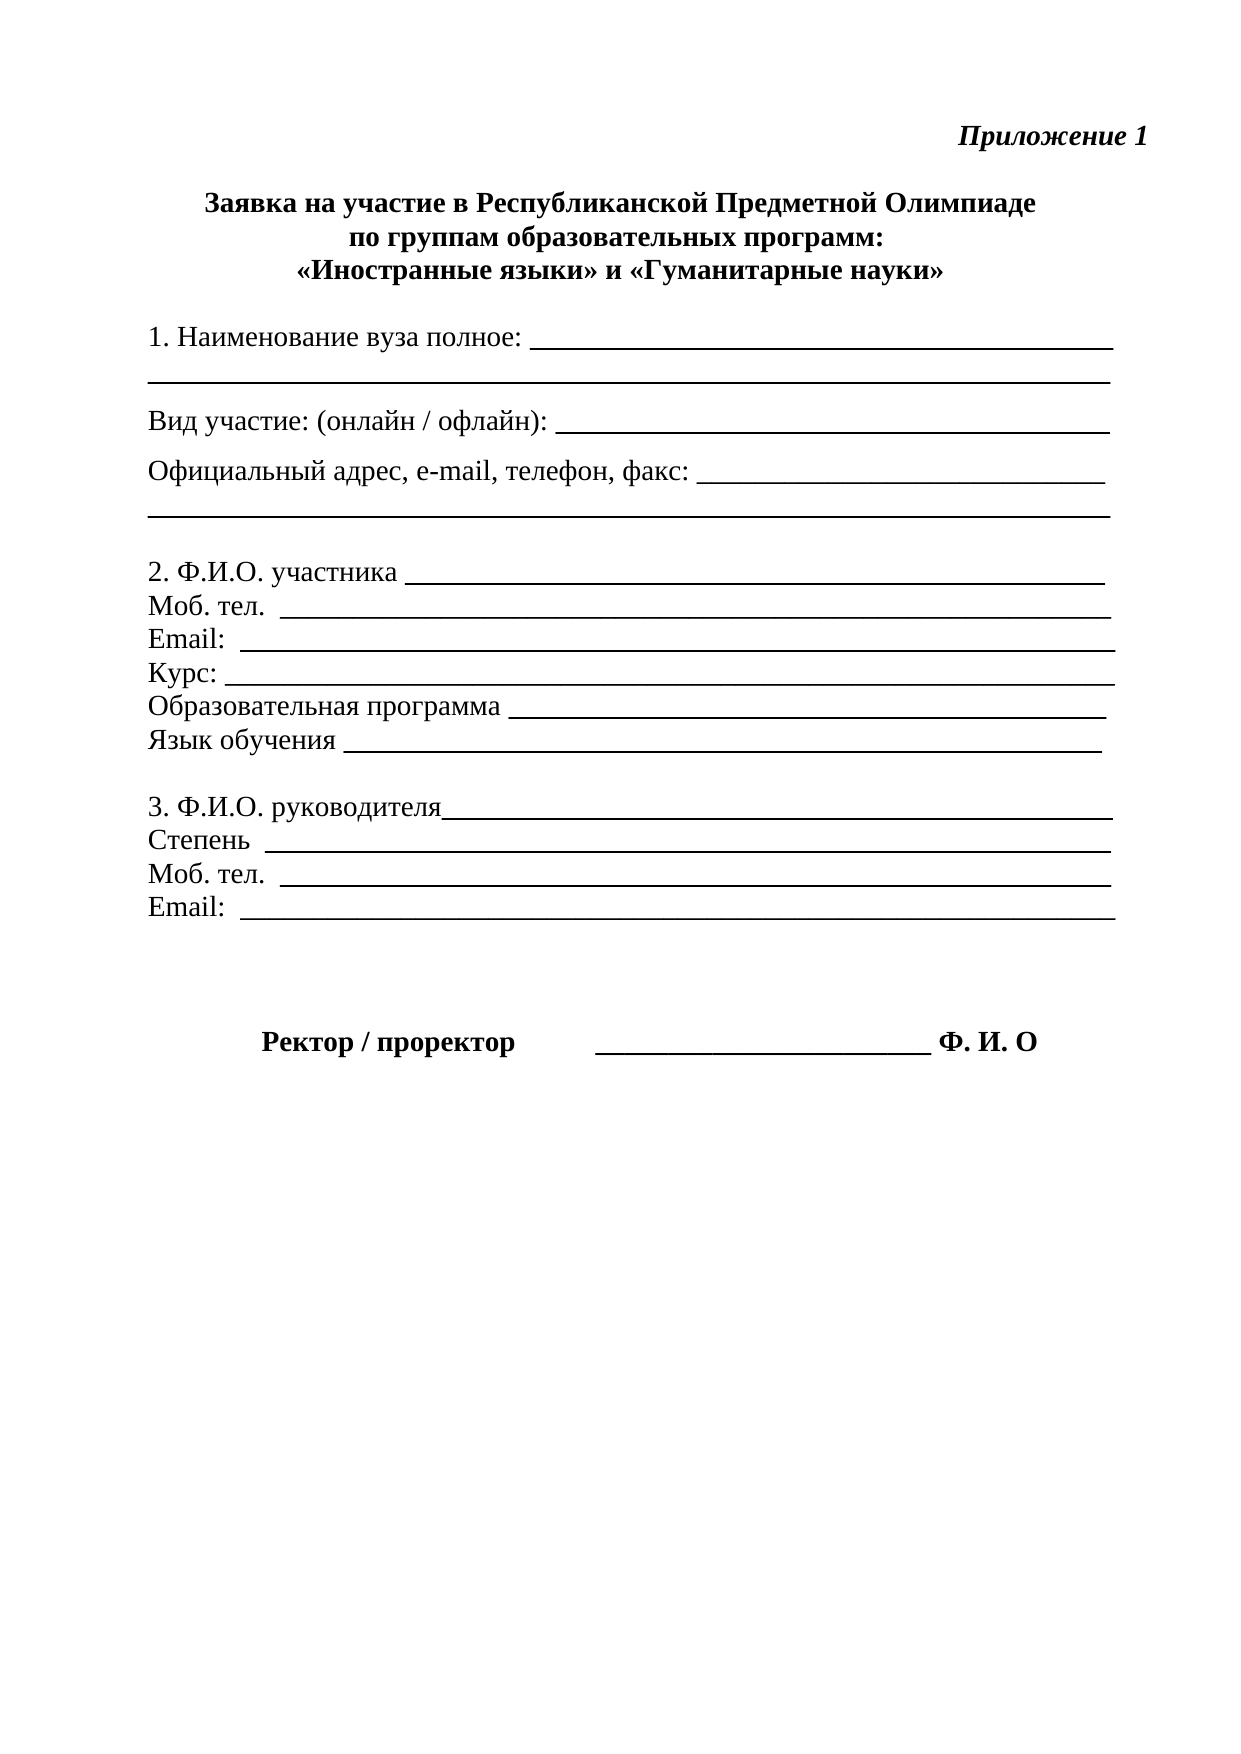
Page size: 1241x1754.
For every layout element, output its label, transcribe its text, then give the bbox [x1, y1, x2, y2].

text Приложение 1 [185, 118, 1152, 152]
text 2. Ф.И.О. участника ________________________________________________ [148, 554, 1152, 588]
text 3. Ф.И.О. руководителя______________________________________________ [148, 789, 1152, 822]
text __________________________________________________________________ [148, 353, 1152, 386]
text Вид участие: (онлайн / офлайн): ______________________________________ [148, 403, 1152, 437]
text Степень __________________________________________________________ [148, 822, 1152, 856]
text Email: ____________________________________________________________ [148, 889, 1152, 923]
text Образовательная программа _________________________________________ [148, 688, 1152, 722]
text Язык обучения ____________________________________________________ [148, 722, 1152, 755]
text Email: ____________________________________________________________ [148, 621, 1152, 655]
text Ректор / проректор _______________________ Ф. И. О [148, 1024, 1152, 1057]
text Курс: _____________________________________________________________ [148, 655, 1152, 688]
text Официальный адрес, e-mail, телефон, факс: ____________________________ __________________________________________________________________ [148, 453, 1152, 521]
text 1. Наименование вуза полное: ________________________________________ [148, 319, 1152, 353]
text Моб. тел. _________________________________________________________ [148, 856, 1152, 889]
text Заявка на участие в Республиканской Предметной Олимпиаде по группам образовательных программ: «Иностранные языки» и «Гуманитарные науки» [192, 185, 1048, 286]
text Моб. тел. _________________________________________________________ [148, 588, 1152, 621]
